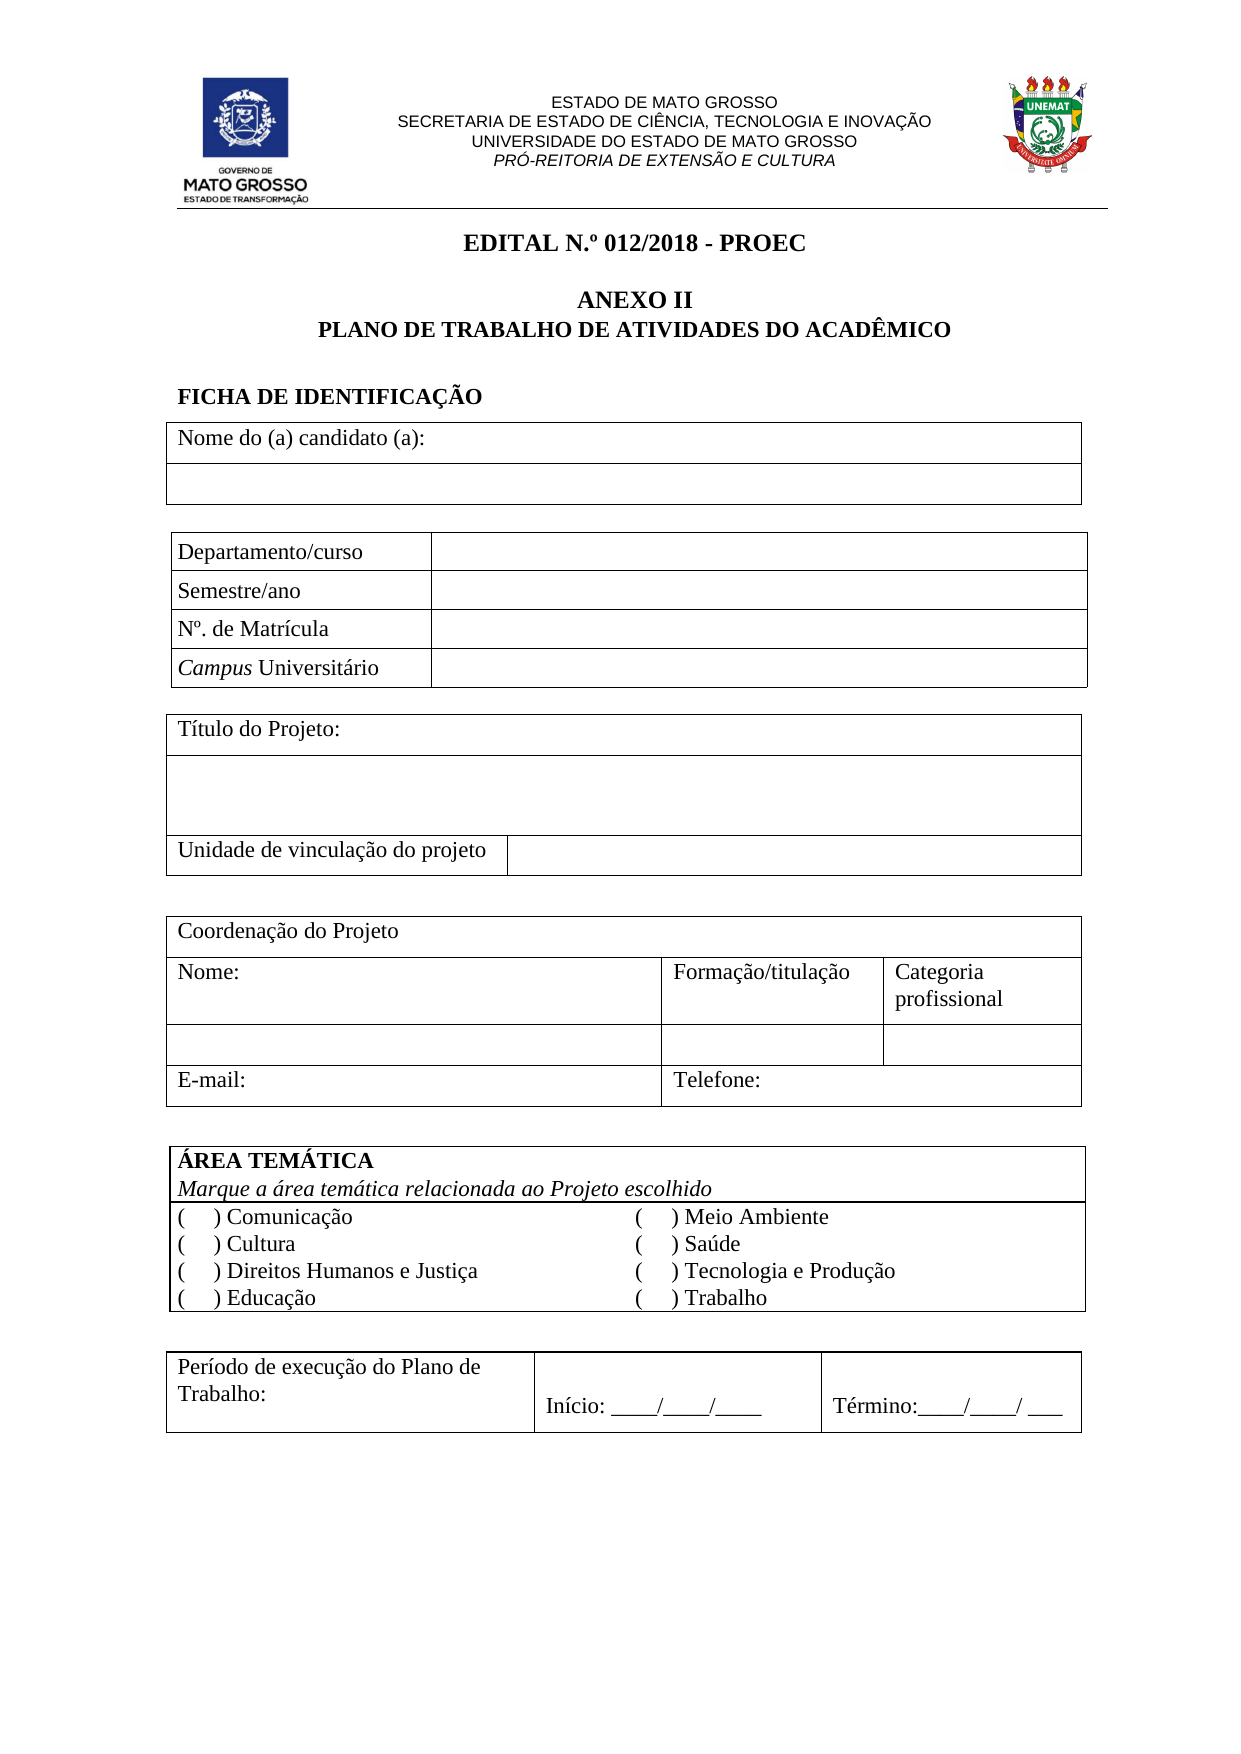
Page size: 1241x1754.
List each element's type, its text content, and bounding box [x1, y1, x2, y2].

table_cell [167, 1025, 661, 1065]
table_cell Nome: [167, 958, 661, 1024]
table_cell Unidade de vinculação do projeto [167, 836, 507, 875]
table_cell ( ) Meio Ambiente [628, 1203, 1085, 1229]
table_cell Telefone: [662, 1066, 1081, 1106]
table_header Término:____/____/ ___ [822, 1353, 1081, 1432]
table_cell ( ) Tecnologia e Produção [628, 1257, 1085, 1284]
table_cell Formação/titulação [662, 958, 883, 1024]
table_header [432, 533, 1087, 570]
table_cell ( ) Direitos Humanos e Justiça [171, 1257, 628, 1284]
table_cell E-mail: [167, 1066, 661, 1106]
table_cell ( ) Educação [171, 1284, 628, 1311]
table_header Departamento/curso [172, 533, 431, 570]
list ANEXO II [177, 285, 1092, 314]
picture [177, 74, 318, 208]
table_cell [662, 1025, 883, 1065]
picture [1002, 76, 1093, 173]
table_cell Campus Universitário [172, 649, 431, 687]
picture [177, 209, 318, 214]
table_header Título do Projeto: [167, 715, 1081, 754]
text FICHA DE IDENTIFICAÇÃO [177, 383, 1092, 410]
table_header Início: ____/____/____ [535, 1353, 821, 1432]
table_cell [508, 836, 1081, 875]
table_cell [432, 649, 1087, 687]
table_header Nome do (a) candidato (a): [167, 423, 1081, 463]
table_cell Semestre/ano [172, 571, 431, 609]
text PLANO DE TRABALHO DE ATIVIDADES DO ACADÊMICO [177, 314, 1092, 343]
table_cell Categoria profissional [884, 958, 1081, 1024]
table_cell ( ) Saúde [628, 1230, 1085, 1257]
table_cell [167, 756, 1081, 835]
table_header Coordenação do Projeto [167, 917, 1081, 957]
table_cell [167, 464, 1081, 503]
table_cell [884, 1025, 1081, 1065]
table_header ÁREA TEMÁTICA Marque a área temática relacionada ao Projeto escolhido [171, 1147, 1085, 1201]
table_cell ( ) Trabalho [628, 1284, 1085, 1311]
table_cell [432, 610, 1087, 648]
table_cell ( ) Comunicação [171, 1203, 628, 1229]
table_cell Nº. de Matrícula [172, 610, 431, 648]
text EDITAL N.º 012/2018 - PROEC [177, 228, 1092, 256]
table_cell [432, 571, 1087, 609]
table_header Período de execução do Plano de Trabalho: [167, 1353, 534, 1432]
table_cell ( ) Cultura [171, 1230, 628, 1257]
